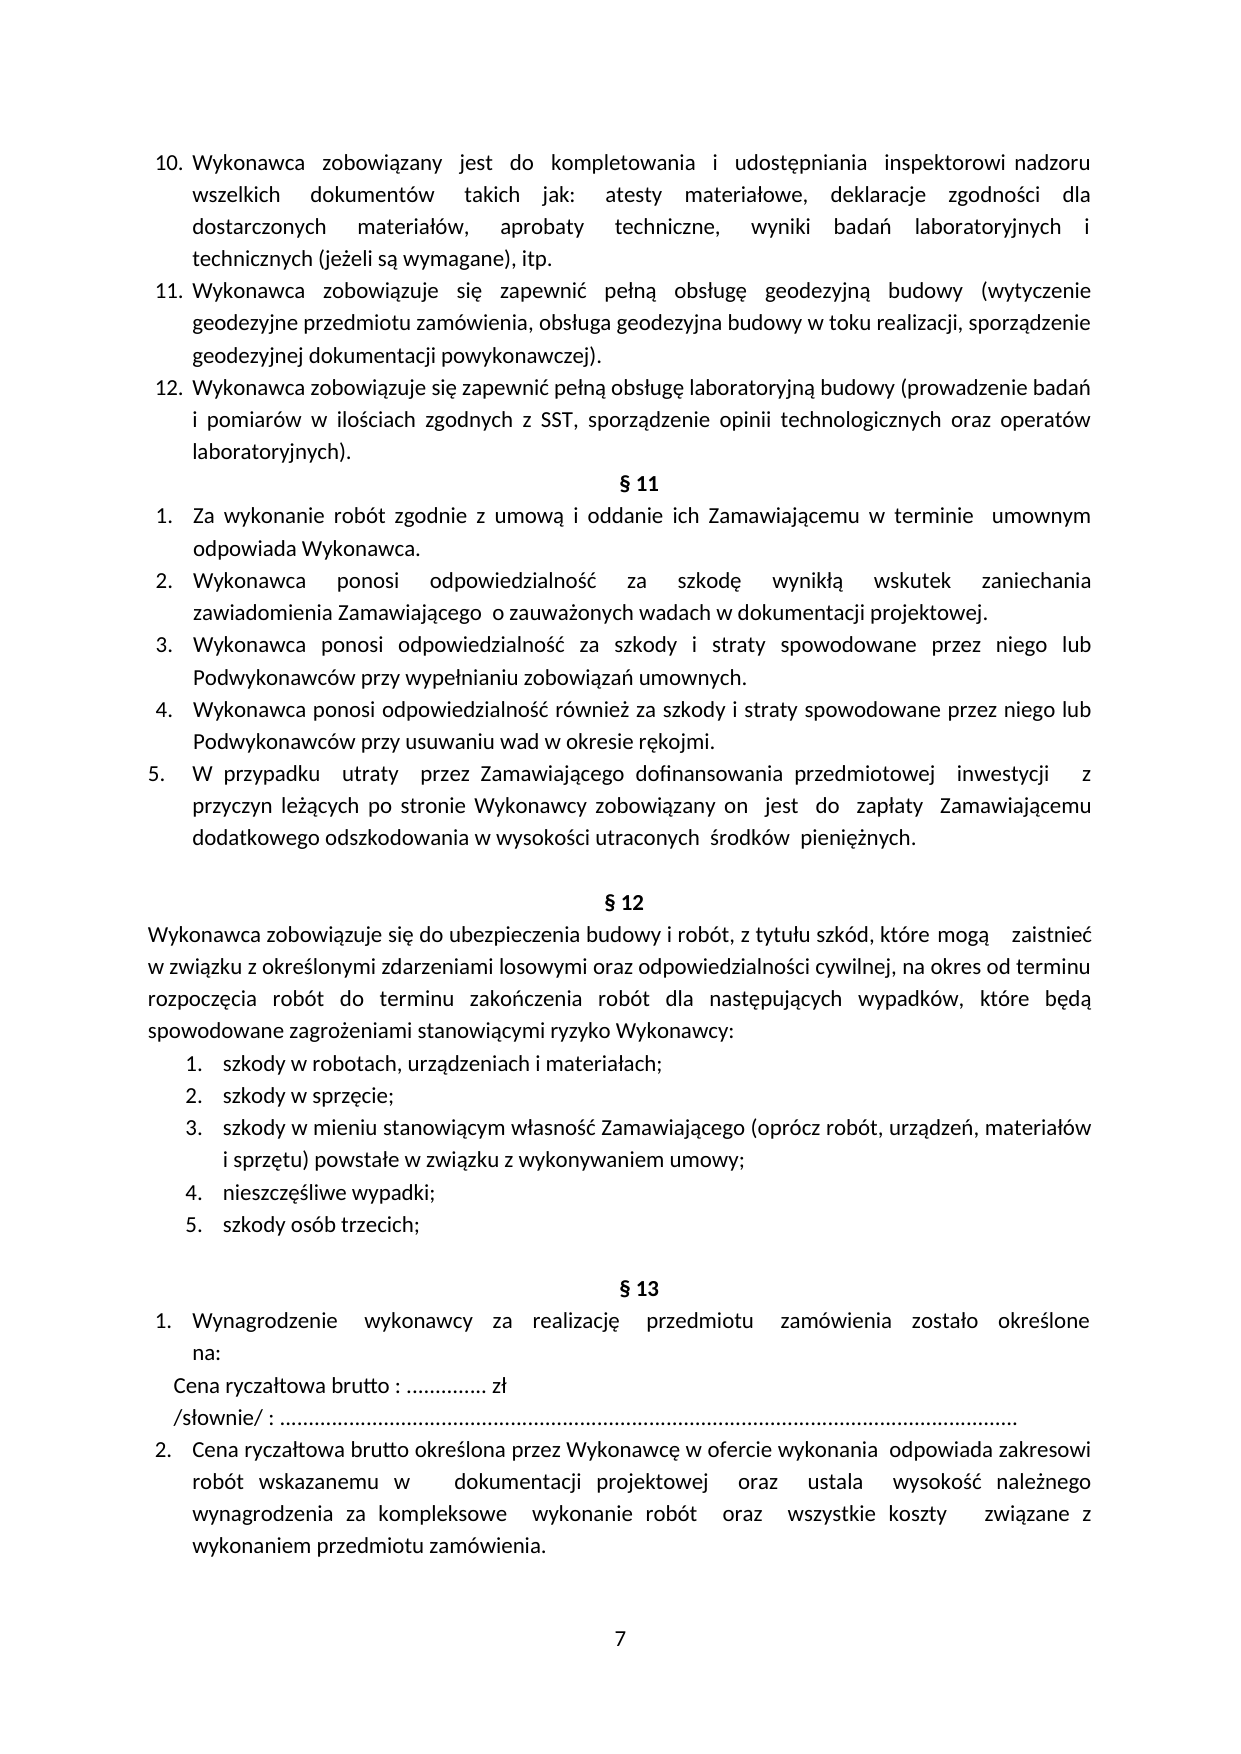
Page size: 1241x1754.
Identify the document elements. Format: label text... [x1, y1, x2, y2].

list W przypadku utraty przez Zamawiającego dofinansowania przedmiotowej inwestycji z przyczyn leżących po stronie Wykonawcy zobowiązany on jest do zapłaty Zamawiającemu dodatkowego odszkodowania w wysokości utraconych środków pieniężnych. [148, 759, 1093, 852]
list Wykonawca zobowiązany jest do kompletowania i udostępniania inspektorowi nadzoru wszelkich dokumentów takich jak: atesty materiałowe, deklaracje zgodności dla dostarczonych materiałów, aprobaty techniczne, wyniki badań laboratoryjnych i technicznych (jeżeli są wymagane), itp. [154, 148, 1093, 272]
text /słownie/ : ................................................................................................................................ [148, 1403, 1093, 1431]
list Wykonawca ponosi odpowiedzialność za szkody i straty spowodowane przez niego lub Podwykonawców przy wypełnianiu zobowiązań umownych. [155, 630, 1093, 691]
list szkody osób trzecich; [185, 1210, 1093, 1238]
text Cena ryczałtowa brutto : .............. zł [148, 1371, 1093, 1399]
list szkody w sprzęcie; [185, 1081, 1093, 1109]
list nieszczęśliwe wypadki; [185, 1178, 1093, 1206]
list Za wykonanie robót zgodnie z umową i oddanie ich Zamawiającemu w terminie umownym odpowiada Wykonawca. [155, 502, 1093, 562]
list Wynagrodzenie wykonawcy za realizację przedmiotu zamówienia zostało określone na: [154, 1306, 1093, 1367]
list Wykonawca zobowiązuje się zapewnić pełną obsługę geodezyjną budowy (wytyczenie geodezyjne przedmiotu zamówienia, obsługa geodezyjna budowy w toku realizacji, sporządzenie geodezyjnej dokumentacji powykonawczej). [154, 276, 1093, 369]
list szkody w mieniu stanowiącym własność Zamawiającego (oprócz robót, urządzeń, materiałów i sprzętu) powstałe w związku z wykonywaniem umowy; [185, 1113, 1093, 1173]
list szkody w robotach, urządzeniach i materiałach; [185, 1049, 1093, 1077]
list Cena ryczałtowa brutto określona przez Wykonawcę w ofercie wykonania odpowiada zakresowi robót wskazanemu w dokumentacji projektowej oraz ustala wysokość należnego wynagrodzenia za kompleksowe wykonanie robót oraz wszystkie koszty związane z wykonaniem przedmiotu zamówienia. [154, 1435, 1093, 1560]
text Wykonawca zobowiązuje się do ubezpieczenia budowy i robót, z tytułu szkód, które mogą zaistnieć w związku z określonymi zdarzeniami losowymi oraz odpowiedzialności cywilnej, na okres od terminu rozpoczęcia robót do terminu zakończenia robót dla następujących wypadków, które będą spowodowane zagrożeniami stanowiącymi ryzyko Wykonawcy: [148, 920, 1093, 1045]
text § 12 [155, 888, 1093, 916]
list Wykonawca ponosi odpowiedzialność również za szkody i straty spowodowane przez niego lub Podwykonawców przy usuwaniu wad w okresie rękojmi. [155, 695, 1093, 755]
text § 11 [185, 469, 1093, 497]
text § 13 [185, 1274, 1093, 1302]
list Wykonawca zobowiązuje się zapewnić pełną obsługę laboratoryjną budowy (prowadzenie badań i pomiarów w ilościach zgodnych z SST, sporządzenie opinii technologicznych oraz operatów laboratoryjnych). [154, 373, 1093, 465]
list Wykonawca ponosi odpowiedzialność za szkodę wynikłą wskutek zaniechania zawiadomienia Zamawiającego o zauważonych wadach w dokumentacji projektowej. [155, 566, 1093, 626]
